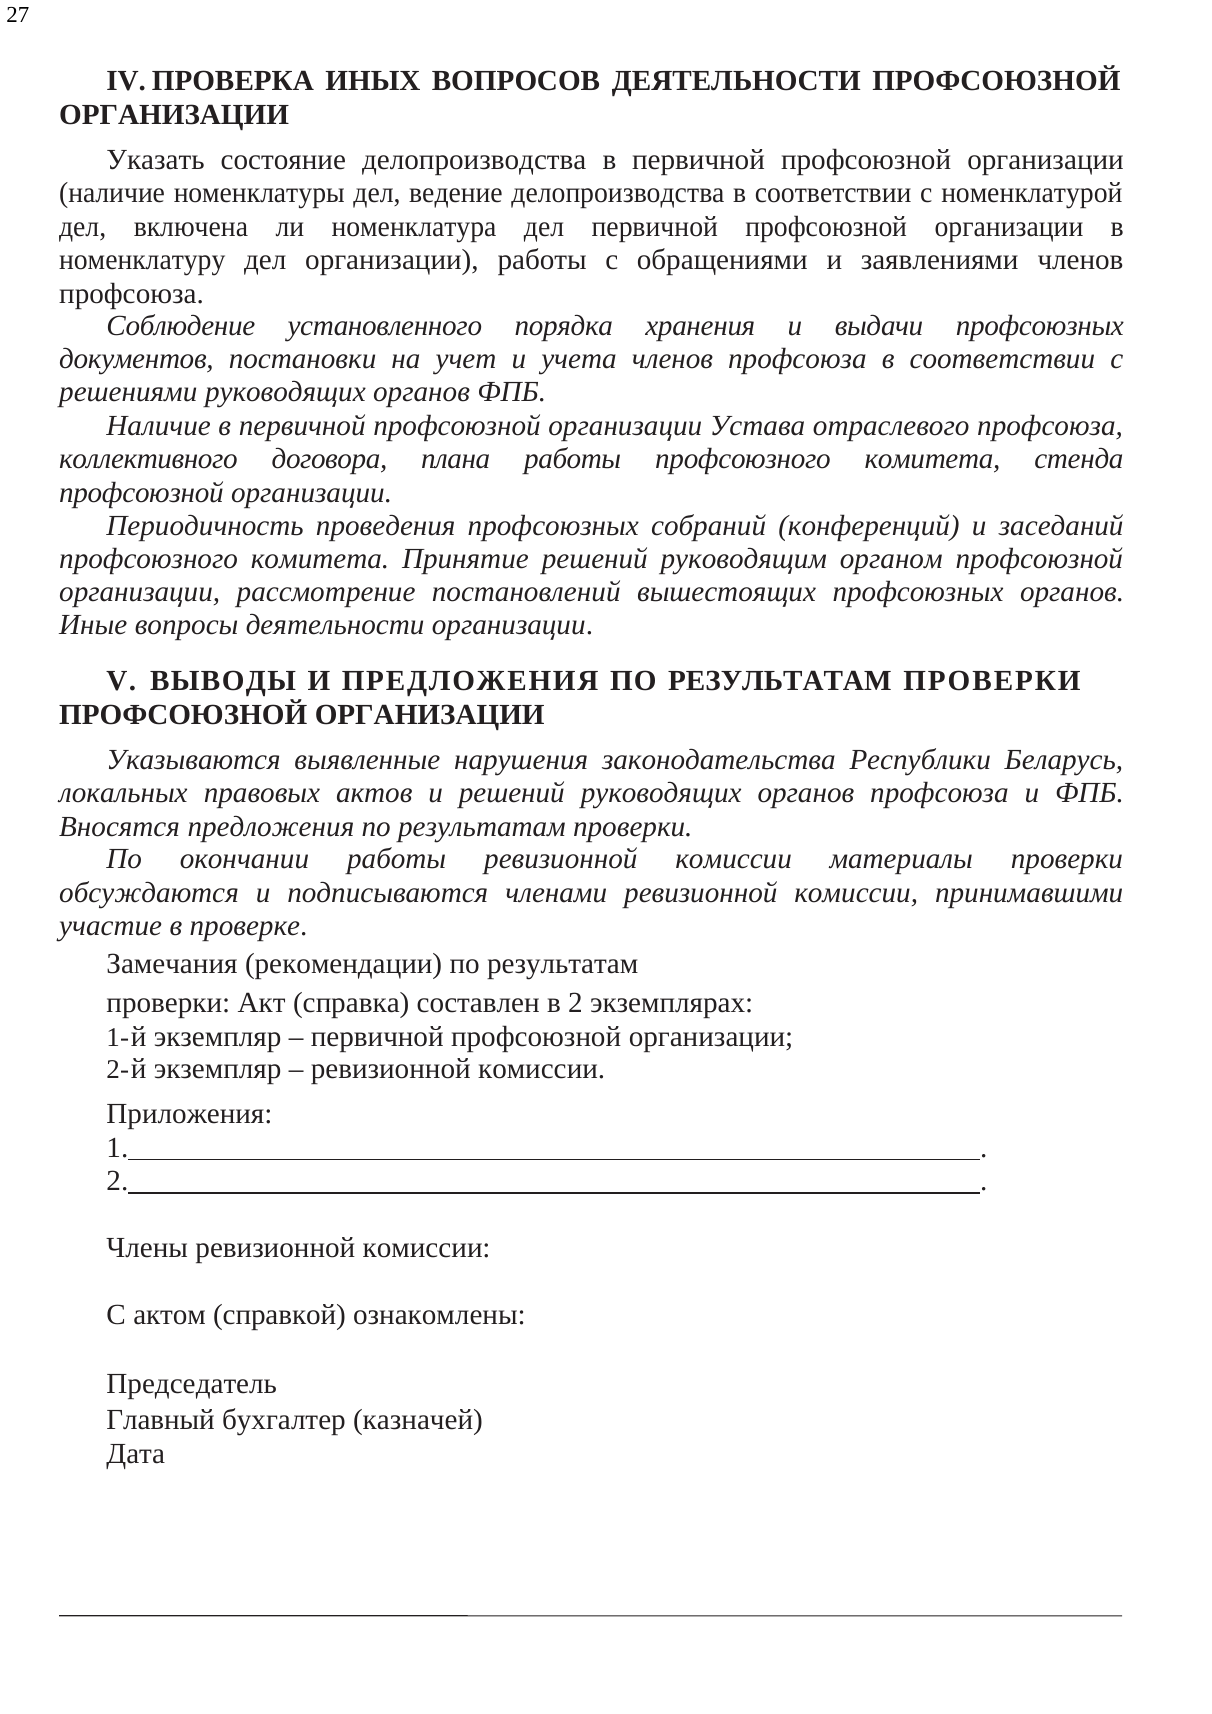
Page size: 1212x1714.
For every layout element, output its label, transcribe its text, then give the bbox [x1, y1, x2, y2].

text Члены ревизионной комиссии: [106, 1230, 1176, 1264]
text 2. . [106, 1164, 1176, 1197]
list й экземпляр – ревизионной комиссии. [106, 1052, 1176, 1085]
subtitle ВЫВОДЫ И ПРЕДЛОЖЕНИЯ ПО РЕЗУЛЬТАТАМ ПРОВЕРКИ ПРОФСОЮЗНОЙ ОРГАНИЗАЦИИ [59, 663, 1125, 730]
text Приложения: [106, 1097, 1176, 1130]
text Указываются выявленные нарушения законодательства Республики Беларусь, локальных правовых актов и решений руководящих органов профсоюза и ФПБ. Вносятся предложения по результатам проверки. [59, 742, 1124, 842]
list й экземпляр – первичной профсоюзной организации; [106, 1024, 1176, 1052]
text Главный бухгалтер (казначей) [106, 1407, 1176, 1435]
text Дата [106, 1437, 1176, 1470]
text Указать состояние делопроизводства в первичной профсоюзной организации (наличие номенклатуры дел, ведение делопроизводства в соответствии с номенклатурой дел, включена ли номенклатура дел первичной профсоюзной организации в номенклатуру дел организации), работы с обращениями и заявлениями членов профсоюза. [59, 142, 1124, 309]
subtitle ПРОВЕРКА ИНЫХ ВОПРОСОВ ДЕЯТЕЛЬНОСТИ ПРОФСОЮЗНОЙ ОРГАНИЗАЦИИ [59, 63, 1123, 130]
text Соблюдение установленного порядка хранения и выдачи профсоюзных документов, постановки на учет и учета членов профсоюза в соответствии с решениями руководящих органов ФПБ. [59, 309, 1124, 408]
text С актом (справкой) ознакомлены: Председатель [106, 1269, 550, 1407]
text Наличие в первичной профсоюзной организации Устава отраслевого профсоюза, коллективного договора, плана работы профсоюзного комитета, стенда профсоюзной организации. [59, 408, 1123, 509]
text Периодичность проведения профсоюзных собраний (конференций) и заседаний профсоюзного комитета. Принятие решений руководящим органом профсоюзной организации, рассмотрение постановлений вышестоящих профсоюзных органов. Иные вопросы деятельности организации. [59, 509, 1124, 640]
text По окончании работы ревизионной комиссии материалы проверки обсуждаются и подписываются членами ревизионной комиссии, принимавшими участие в проверке. [59, 842, 1123, 941]
text Замечания (рекомендации) по результатам проверки: Акт (справка) составлен в 2 экземплярах: [106, 947, 765, 1019]
text 1. . [106, 1130, 1176, 1164]
